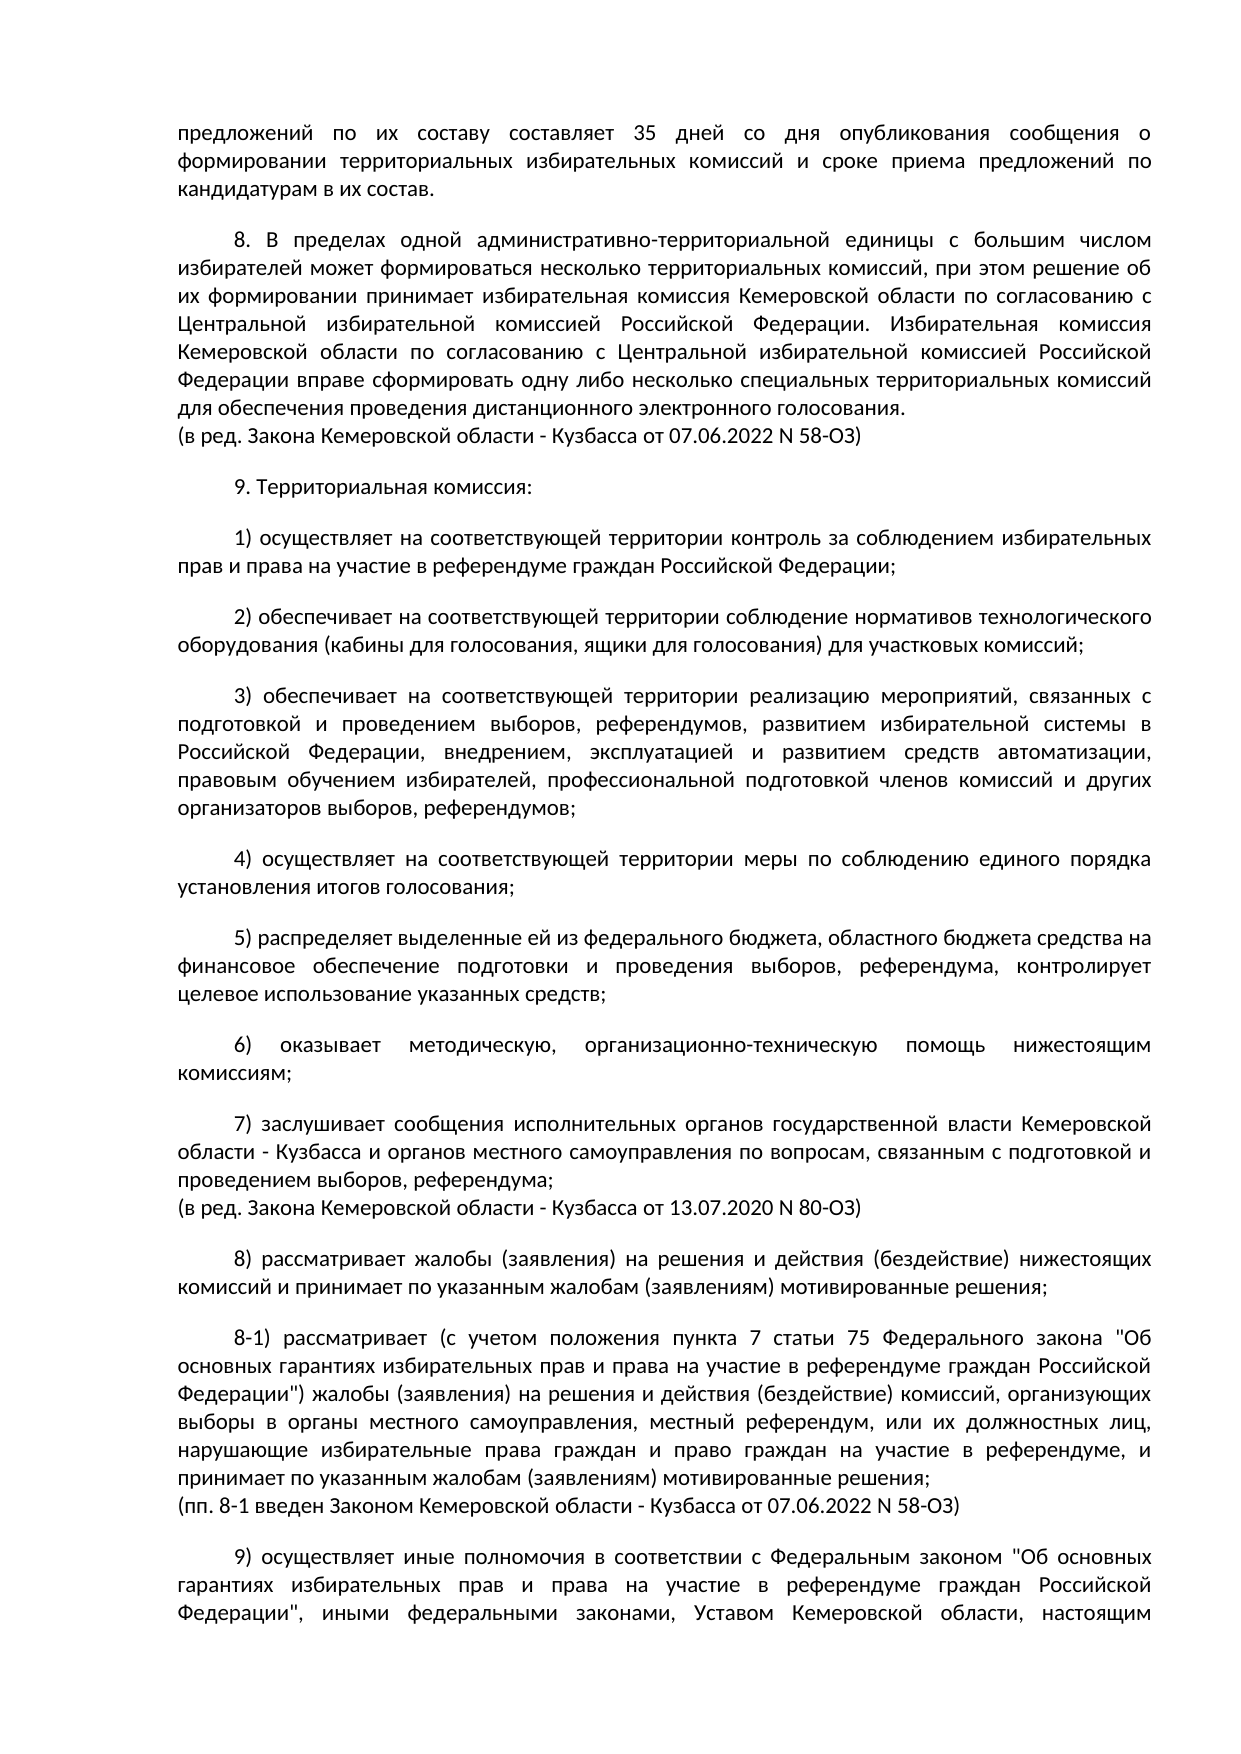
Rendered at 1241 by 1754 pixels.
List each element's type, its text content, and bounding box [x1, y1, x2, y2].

text (в ред. Закона Кемеровской области - Кузбасса от 13.07.2020 N 80-ОЗ) [177, 1193, 1152, 1221]
text 8. В пределах одной административно-территориальной единицы с большим числом избирателей может формироваться несколько территориальных комиссий, при этом решение об их формировании принимает избирательная комиссия Кемеровской области по согласованию с Центральной избирательной комиссией Российской Федерации. Избирательная комиссия Кемеровской области по согласованию с Центральной избирательной комиссией Российской Федерации вправе сформировать одну либо несколько специальных территориальных комиссий для обеспечения проведения дистанционного электронного голосования. [177, 225, 1152, 421]
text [177, 118, 1152, 202]
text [177, 1542, 1152, 1626]
text 3) обеспечивает на соответствующей территории реализацию мероприятий, связанных с подготовкой и проведением выборов, референдумов, развитием избирательной системы в Российской Федерации, внедрением, эксплуатацией и развитием средств автоматизации, правовым обучением избирателей, профессиональной подготовкой членов комиссий и других организаторов выборов, референдумов; [177, 681, 1152, 821]
text 2) обеспечивает на соответствующей территории соблюдение нормативов технологического оборудования (кабины для голосования, ящики для голосования) для участковых комиссий; [177, 602, 1152, 658]
text 8-1) рассматривает (с учетом положения пункта 7 статьи 75 Федерального закона "Об основных гарантиях избирательных прав и права на участие в референдуме граждан Российской Федерации") жалобы (заявления) на решения и действия (бездействие) комиссий, организующих выборы в органы местного самоуправления, местный референдум, или их должностных лиц, нарушающие избирательные права граждан и право граждан на участие в референдуме, и принимает по указанным жалобам (заявлениям) мотивированные решения; [177, 1323, 1152, 1491]
text (в ред. Закона Кемеровской области - Кузбасса от 07.06.2022 N 58-ОЗ) [177, 421, 1152, 449]
text 4) осуществляет на соответствующей территории меры по соблюдению единого порядка установления итогов голосования; [177, 844, 1152, 900]
text 8) рассматривает жалобы (заявления) на решения и действия (бездействие) нижестоящих комиссий и принимает по указанным жалобам (заявлениям) мотивированные решения; [177, 1244, 1152, 1300]
text 5) распределяет выделенные ей из федерального бюджета, областного бюджета средства на финансовое обеспечение подготовки и проведения выборов, референдума, контролирует целевое использование указанных средств; [177, 923, 1152, 1007]
text 9. Территориальная комиссия: [177, 472, 1152, 500]
text (пп. 8-1 введен Законом Кемеровской области - Кузбасса от 07.06.2022 N 58-ОЗ) [177, 1491, 1152, 1519]
text 1) осуществляет на соответствующей территории контроль за соблюдением избирательных прав и права на участие в референдуме граждан Российской Федерации; [177, 523, 1152, 579]
text 7) заслушивает сообщения исполнительных органов государственной власти Кемеровской области - Кузбасса и органов местного самоуправления по вопросам, связанным с подготовкой и проведением выборов, референдума; [177, 1109, 1152, 1193]
text 6) оказывает методическую, организационно-техническую помощь нижестоящим комиссиям; [177, 1030, 1152, 1086]
